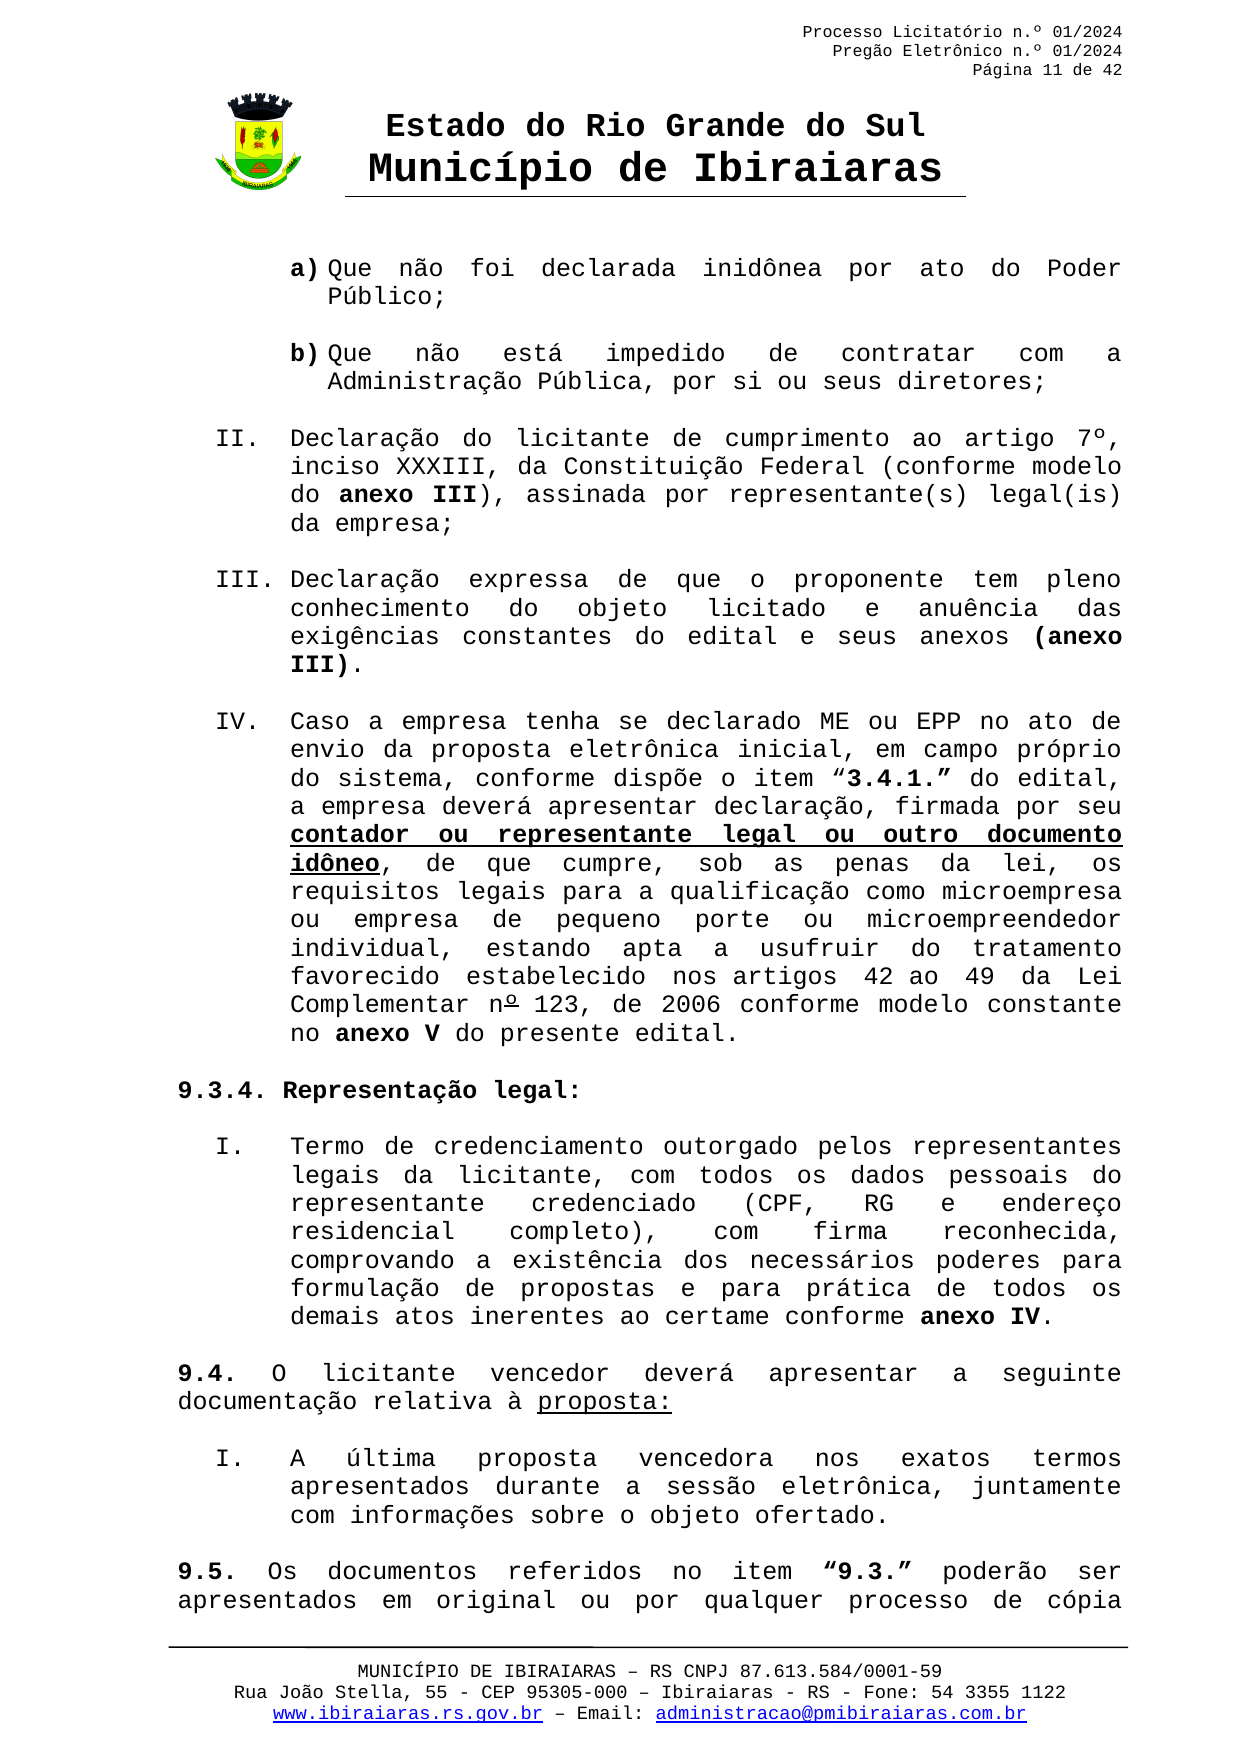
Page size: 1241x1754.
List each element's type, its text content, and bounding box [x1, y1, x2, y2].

text 9.4. O licitante vencedor deverá apresentar a seguinte documentação relativa à proposta: [177, 1361, 1122, 1417]
list A última proposta vencedora nos exatos termos apresentados durante a sessão eletrônica, juntamente com informações sobre o objeto ofertado. [215, 1446, 1122, 1531]
text 9.3.4. Representação legal: [177, 1077, 1122, 1106]
list Que não está impedido de contratar com a Administração Pública, por si ou seus diretores; [290, 340, 1122, 397]
list Declaração expressa de que o proponente tem pleno conhecimento do objeto licitado e anuência das exigências constantes do edital e seus anexos (anexo III). [215, 567, 1122, 680]
list Declaração do licitante de cumprimento ao artigo 7º, inciso XXXIII, da Constituição Federal (conforme modelo do anexo III), assinada por representante(s) legal(is) da empresa; [215, 425, 1122, 538]
list Caso a empresa tenha se declarado ME ou EPP no ato de envio da proposta eletrônica inicial, em campo próprio do sistema, conforme dispõe o item “3.4.1.” do edital, a empresa deverá apresentar declaração, firmada por seu contador ou representante legal ou outro documento idôneo, de que cumpre, sob as penas da lei, os requisitos legais para a qualificação como microempresa ou empresa de pequeno porte ou microempreendedor individual, estando apta a usufruir do tratamento favorecido estabelecido nos artigos 42 ao 49 da Lei Complementar nº 123, de 2006 conforme modelo constante no anexo V do presente edital. [215, 708, 1122, 1048]
list Que não foi declarada inidônea por ato do Poder Público; [290, 255, 1122, 312]
list Termo de credenciamento outorgado pelos representantes legais da licitante, com todos os dados pessoais do representante credenciado (CPF, RG e endereço residencial completo), com firma reconhecida, comprovando a existência dos necessários poderes para formulação de propostas e para prática de todos os demais atos inerentes ao certame conforme anexo IV. [215, 1134, 1122, 1332]
picture [215, 93, 302, 190]
